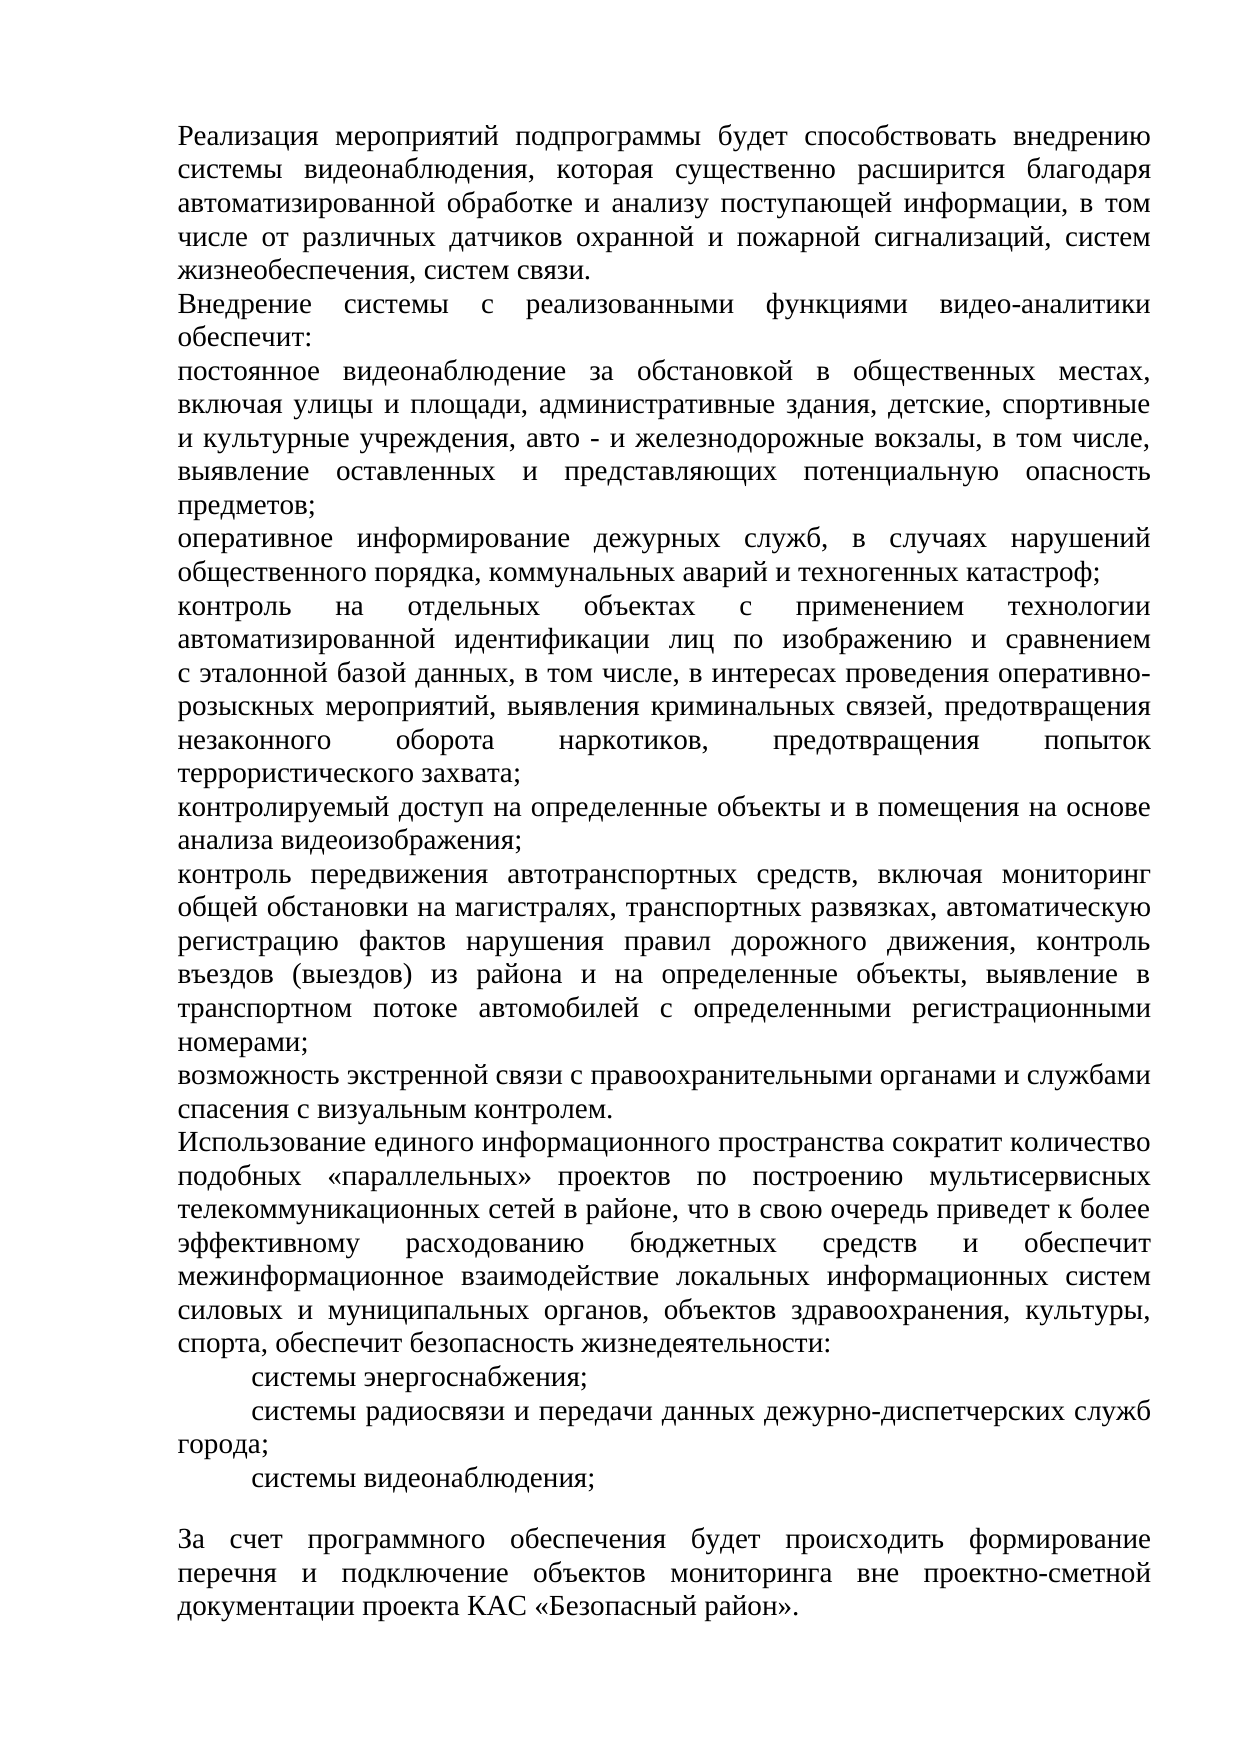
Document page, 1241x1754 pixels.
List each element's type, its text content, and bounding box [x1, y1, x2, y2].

text системы видеонаблюдения; [177, 1460, 1152, 1493]
text системы радиосвязи и передачи данных дежурно-диспетчерских служб города; [177, 1393, 1152, 1460]
text контроль на отдельных объектах с применением технологии автоматизированной идентификации лиц по изображению и сравнением с эталонной базой данных, в том числе, в интересах проведения оперативно-розыскных мероприятий, выявления криминальных связей, предотвращения незаконного оборота наркотиков, предотвращения попыток террористического захвата; [177, 588, 1152, 789]
text возможность экстренной связи с правоохранительными органами и службами спасения с визуальным контролем. [177, 1057, 1152, 1124]
text контроль передвижения автотранспортных средств, включая мониторинг общей обстановки на магистралях, транспортных развязках, автоматическую регистрацию фактов нарушения правил дорожного движения, контроль въездов (выездов) из района и на определенные объекты, выявление в транспортном потоке автомобилей с определенными регистрационными номерами; [177, 856, 1152, 1057]
text Реализация мероприятий подпрограммы будет способствовать внедрению системы видеонаблюдения, которая существенно расширится благодаря автоматизированной обработке и анализу поступающей информации, в том числе от различных датчиков охранной и пожарной сигнализаций, систем жизнеобеспечения, систем связи. [177, 118, 1152, 286]
text За счет программного обеспечения будет происходить формирование перечня и подключение объектов мониторинга вне проектно-сметной документации проекта КАС «Безопасный район». [177, 1521, 1152, 1622]
text постоянное видеонаблюдение за обстановкой в общественных местах, включая улицы и площади, административные здания, детские, спортивные и культурные учреждения, авто - и железнодорожные вокзалы, в том числе, выявление оставленных и представляющих потенциальную опасность предметов; [177, 353, 1152, 521]
text Внедрение системы с реализованными функциями видео-аналитики обеспечит: [177, 286, 1152, 353]
text системы энергоснабжения; [177, 1359, 1152, 1393]
text Использование единого информационного пространства сократит количество подобных «параллельных» проектов по построению мультисервисных телекоммуникационных сетей в районе, что в свою очередь приведет к более эффективному расходованию бюджетных средств и обеспечит межинформационное взаимодействие локальных информационных систем силовых и муниципальных органов, объектов здравоохранения, культуры, спорта, обеспечит безопасность жизнедеятельности: [177, 1124, 1152, 1359]
text оперативное информирование дежурных служб, в случаях нарушений общественного порядка, коммунальных аварий и техногенных катастроф; [177, 521, 1152, 588]
text контролируемый доступ на определенные объекты и в помещения на основе анализа видеоизображения; [177, 789, 1152, 856]
